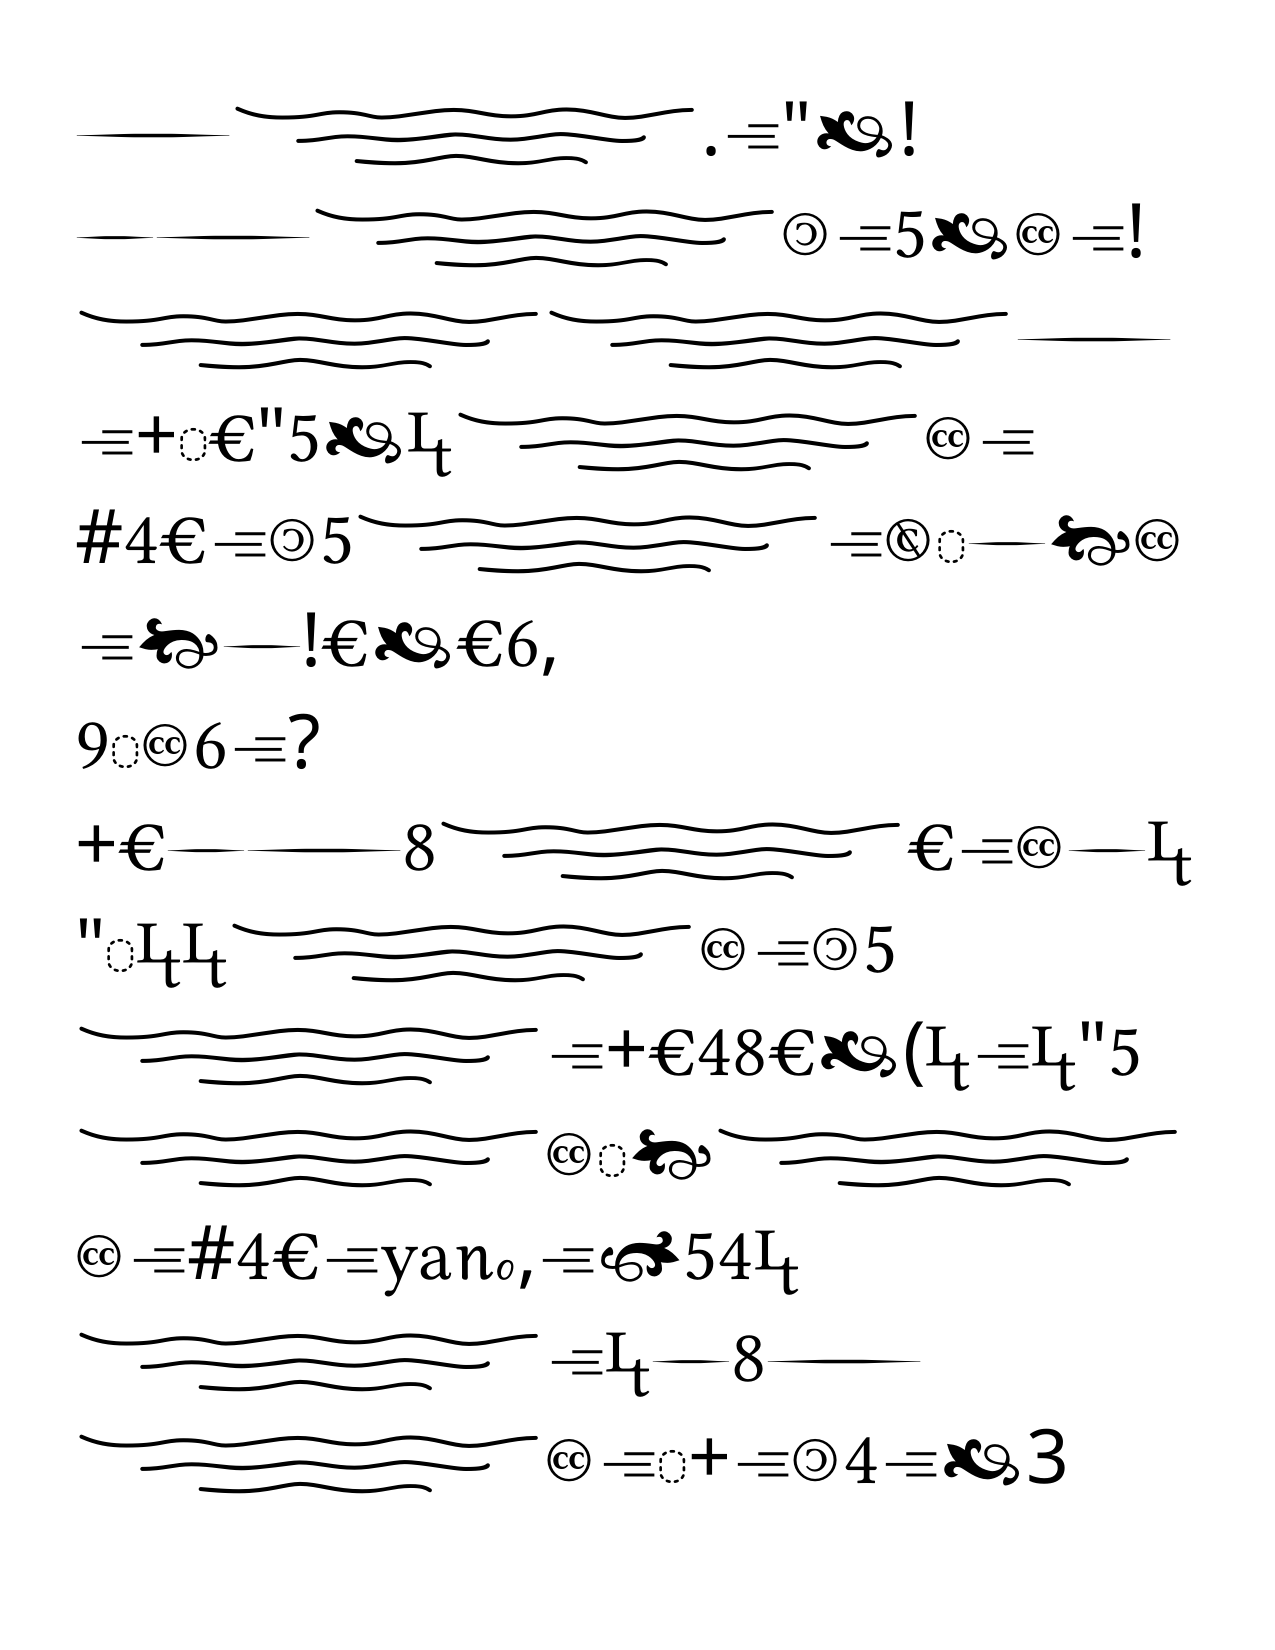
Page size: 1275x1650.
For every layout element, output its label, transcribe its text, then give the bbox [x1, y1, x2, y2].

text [75, 688, 1200, 1506]
text #!, [75, 484, 1200, 688]
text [75, 75, 1200, 484]
